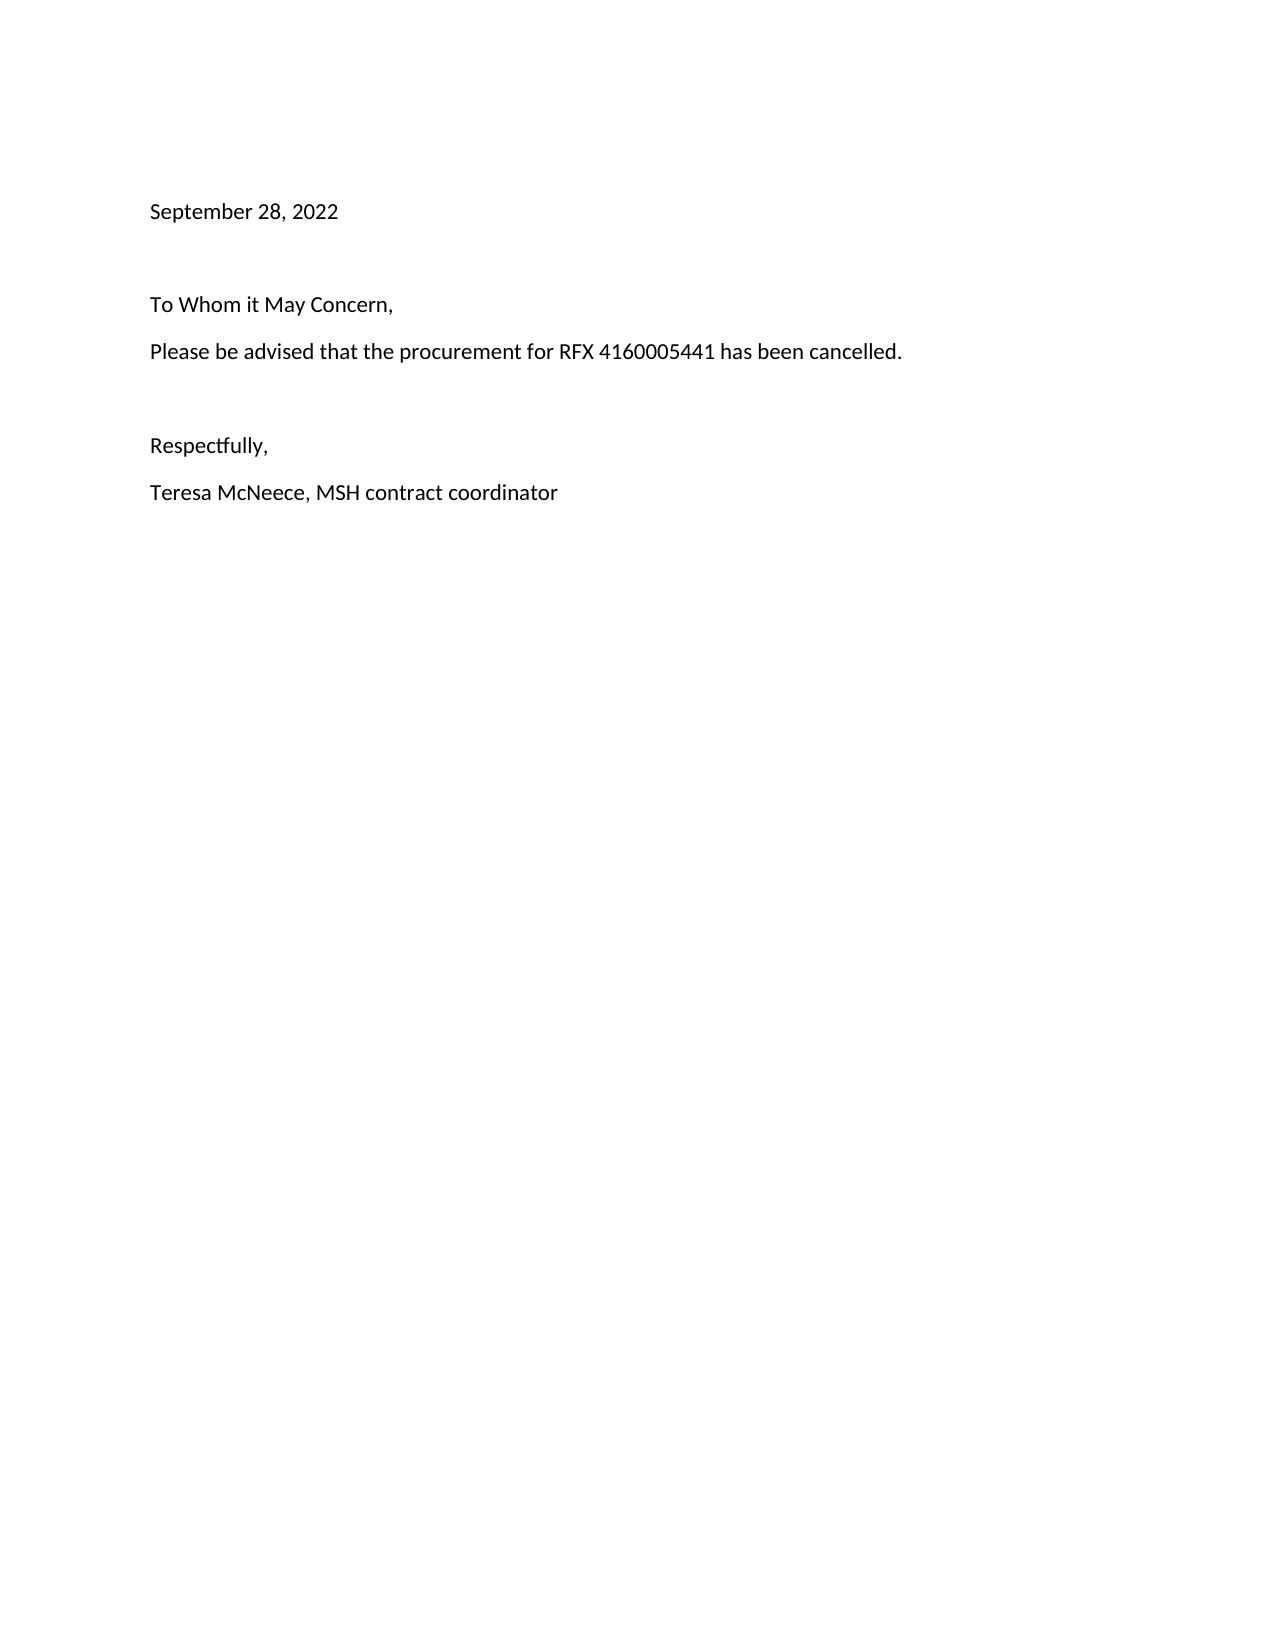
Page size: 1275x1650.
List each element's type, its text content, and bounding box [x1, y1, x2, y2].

text Please be advised that the procurement for RFX 4160005441 has been cancelled. [150, 337, 1125, 366]
text September 28, 2022 [150, 197, 1125, 225]
text Respectfully, [150, 431, 1125, 459]
text Teresa McNeece, MSH contract coordinator [150, 478, 1125, 506]
text To Whom it May Concern, [150, 291, 1125, 319]
